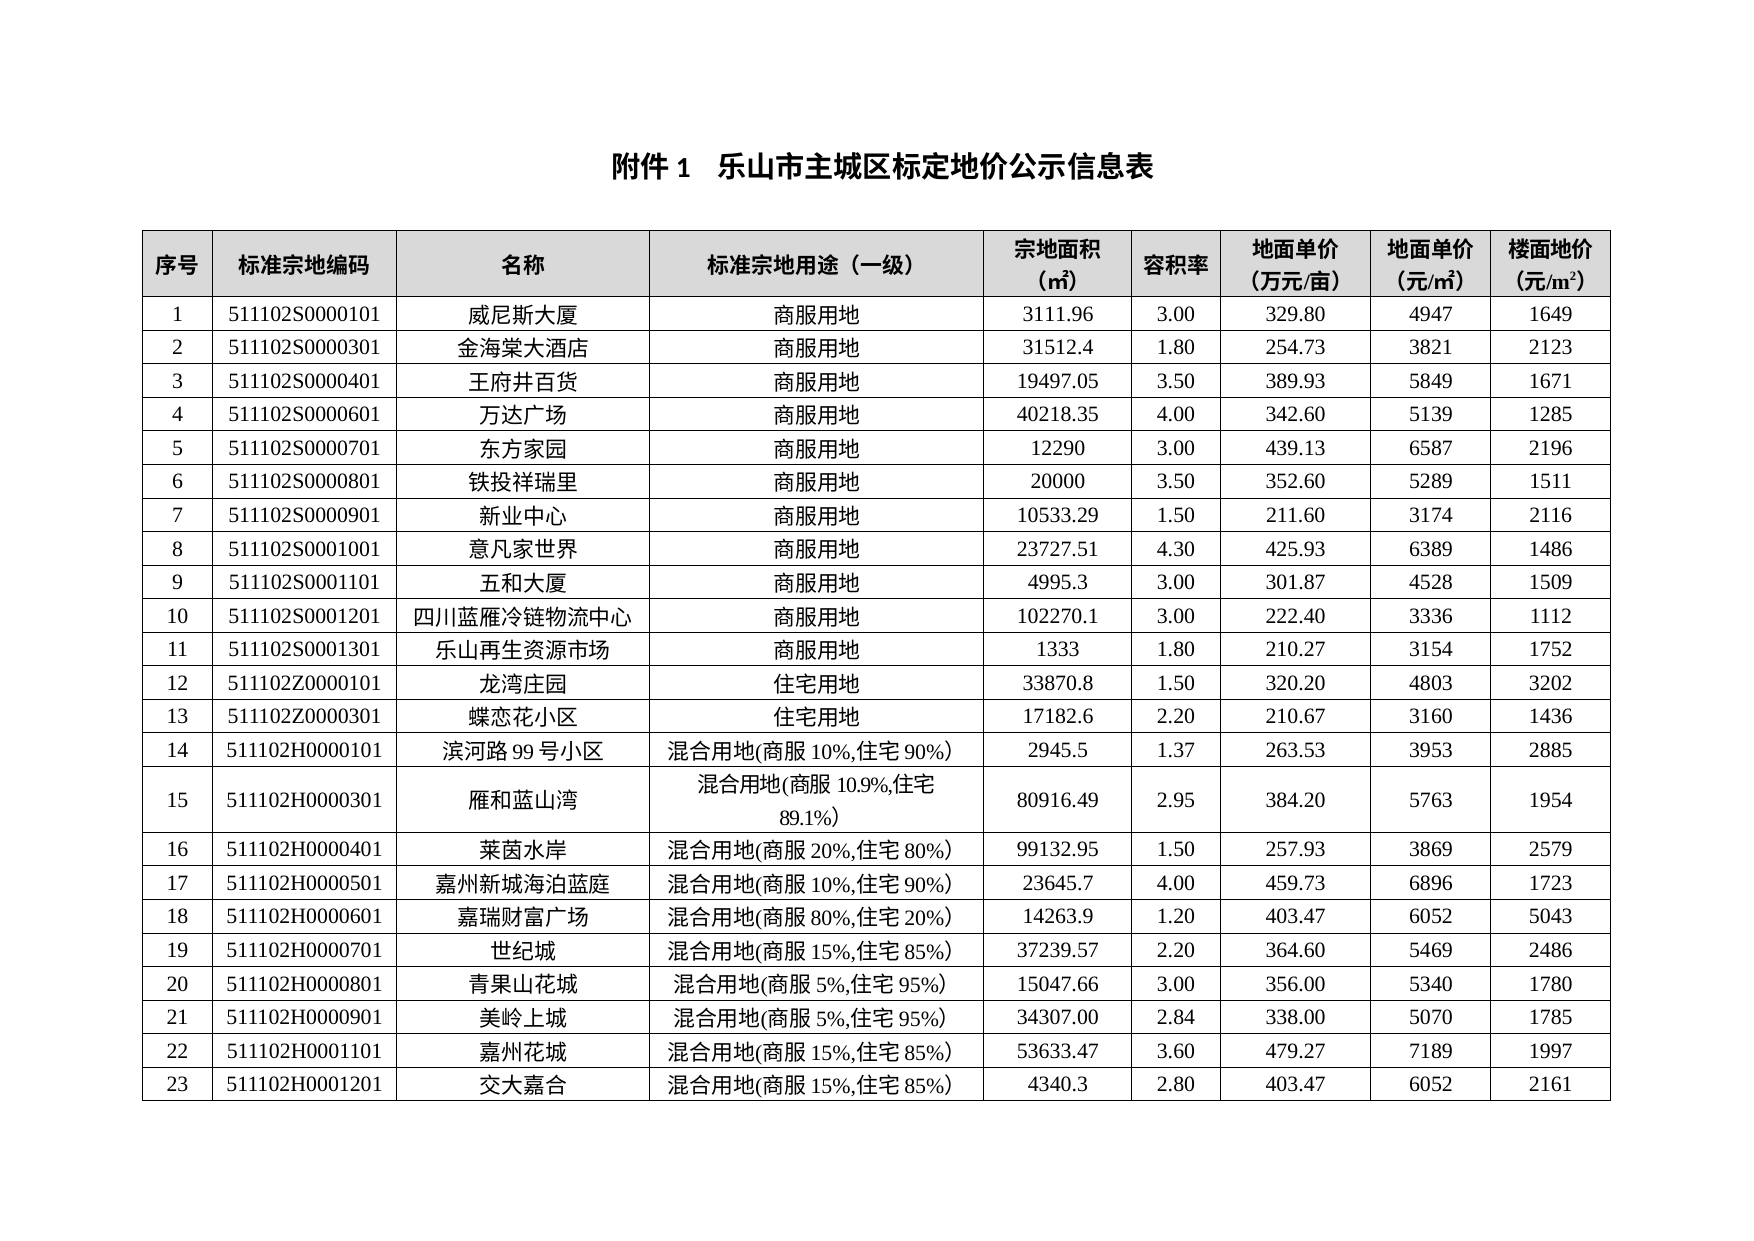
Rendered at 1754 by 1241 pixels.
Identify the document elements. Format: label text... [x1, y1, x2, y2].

table_cell 301.87 [1221, 566, 1370, 598]
table_cell 20 [143, 967, 212, 999]
table_cell 12 [143, 666, 212, 699]
table_cell 17182.6 [984, 700, 1131, 732]
table_cell 2 [143, 331, 212, 363]
table_cell 5070 [1371, 1001, 1490, 1033]
table_cell 2945.5 [984, 733, 1131, 766]
table_cell 19 [143, 934, 212, 966]
table_cell 364.60 [1221, 934, 1370, 966]
table_cell 511102H0000801 [213, 967, 396, 999]
table_cell 511102S0001001 [213, 532, 396, 564]
table_cell 37239.57 [984, 934, 1131, 966]
table_cell 混合用地(商服5%,住宅95%） [650, 967, 983, 999]
table_cell 商服用地 [650, 331, 983, 363]
table_cell 7 [143, 499, 212, 531]
table_cell 4995.3 [984, 566, 1131, 598]
table_cell 1.50 [1132, 499, 1220, 531]
table_cell 5139 [1371, 398, 1490, 430]
table_header 地面单价 （万元/亩） [1221, 231, 1370, 296]
table_cell 459.73 [1221, 866, 1370, 899]
table_cell 320.20 [1221, 666, 1370, 699]
table_cell 511102H0000301 [213, 767, 396, 832]
table_cell 5763 [1371, 767, 1490, 832]
table_header 名称 [397, 231, 649, 296]
table_cell 102270.1 [984, 599, 1131, 632]
table_cell 356.00 [1221, 967, 1370, 999]
table_cell 4947 [1371, 297, 1490, 330]
table_cell 商服用地 [650, 297, 983, 330]
table_cell 4.00 [1132, 398, 1220, 430]
table_cell 1436 [1491, 700, 1610, 732]
table_cell 3869 [1371, 833, 1490, 865]
table_cell 意凡家世界 [397, 532, 649, 564]
table_cell 商服用地 [650, 465, 983, 497]
table_cell 20000 [984, 465, 1131, 497]
table_cell 511102S0001201 [213, 599, 396, 632]
table_cell 5289 [1371, 465, 1490, 497]
table_cell 混合用地(商服10%,住宅90%） [650, 733, 983, 766]
table_cell 33870.8 [984, 666, 1131, 699]
table_cell 7189 [1371, 1034, 1490, 1067]
table_cell 嘉州新城海泊蓝庭 [397, 866, 649, 899]
table_cell 五和大厦 [397, 566, 649, 598]
table_cell 住宅用地 [650, 666, 983, 699]
table_cell 511102H0000401 [213, 833, 396, 865]
table_cell 511102S0001301 [213, 633, 396, 665]
table_cell 1486 [1491, 532, 1610, 564]
table_cell 3336 [1371, 599, 1490, 632]
table_cell 439.13 [1221, 431, 1370, 464]
table_cell 511102S0001101 [213, 566, 396, 598]
table_cell 210.27 [1221, 633, 1370, 665]
table_cell 1.80 [1132, 331, 1220, 363]
table_cell 世纪城 [397, 934, 649, 966]
table_cell 3821 [1371, 331, 1490, 363]
table_cell 2.95 [1132, 767, 1220, 832]
table_cell 254.73 [1221, 331, 1370, 363]
table_cell 混合用地(商服80%,住宅20%） [650, 900, 983, 932]
table_cell 1.37 [1132, 733, 1220, 766]
table_cell 511102H0000901 [213, 1001, 396, 1033]
table_cell 3.00 [1132, 297, 1220, 330]
table_cell 美岭上城 [397, 1001, 649, 1033]
table_cell 16 [143, 833, 212, 865]
table_cell 四川蓝雁冷链物流中心 [397, 599, 649, 632]
table_cell 混合用地(商服5%,住宅95%） [650, 1001, 983, 1033]
table_cell 1 [143, 297, 212, 330]
table_cell 1112 [1491, 599, 1610, 632]
table_cell 商服用地 [650, 599, 983, 632]
table_cell 1723 [1491, 866, 1610, 899]
table_cell 3.00 [1132, 599, 1220, 632]
table_cell 商服用地 [650, 532, 983, 564]
table_cell 4.30 [1132, 532, 1220, 564]
table_cell 4.00 [1132, 866, 1220, 899]
table_cell 211.60 [1221, 499, 1370, 531]
table_cell 3.00 [1132, 431, 1220, 464]
table_cell 257.93 [1221, 833, 1370, 865]
table_cell 210.67 [1221, 700, 1370, 732]
table_cell 混合用地(商服10%,住宅90%） [650, 866, 983, 899]
table_cell 511102H0000101 [213, 733, 396, 766]
table_cell 511102H0001101 [213, 1034, 396, 1067]
table_cell 3.00 [1132, 967, 1220, 999]
table_cell 8 [143, 532, 212, 564]
table_header 楼面地价（元/m2） [1491, 231, 1610, 296]
table_cell 2123 [1491, 331, 1610, 363]
table_cell 1285 [1491, 398, 1610, 430]
table_cell 6 [143, 465, 212, 497]
table_header 地面单价（元/㎡） [1371, 231, 1490, 296]
table_cell 40218.35 [984, 398, 1131, 430]
table_cell 3154 [1371, 633, 1490, 665]
table_cell 5043 [1491, 900, 1610, 932]
table_cell 4528 [1371, 566, 1490, 598]
table_cell 511102S0000301 [213, 331, 396, 363]
table_cell 18 [143, 900, 212, 932]
table_cell 混合用地(商服15%,住宅85%） [650, 1034, 983, 1067]
table_cell 青果山花城 [397, 967, 649, 999]
table_cell 10533.29 [984, 499, 1131, 531]
table_cell 10 [143, 599, 212, 632]
table_cell 511102S0000901 [213, 499, 396, 531]
table_cell 万达广场 [397, 398, 649, 430]
table_cell 蝶恋花小区 [397, 700, 649, 732]
table_cell 1671 [1491, 364, 1610, 397]
table_cell 1.50 [1132, 833, 1220, 865]
table_cell 商服用地 [650, 566, 983, 598]
table_cell 5 [143, 431, 212, 464]
table_cell 14 [143, 733, 212, 766]
table_cell 1509 [1491, 566, 1610, 598]
table_cell 511102S0000401 [213, 364, 396, 397]
table_cell 嘉州花城 [397, 1034, 649, 1067]
table_cell 31512.4 [984, 331, 1131, 363]
table_cell 403.47 [1221, 900, 1370, 932]
table_cell 5340 [1371, 967, 1490, 999]
table_cell 1.50 [1132, 666, 1220, 699]
table_cell 511102S0000601 [213, 398, 396, 430]
table_cell 23 [143, 1068, 212, 1100]
table_cell 384.20 [1221, 767, 1370, 832]
table_cell 425.93 [1221, 532, 1370, 564]
table_cell 6052 [1371, 1068, 1490, 1100]
table_cell 2116 [1491, 499, 1610, 531]
table_cell 479.27 [1221, 1034, 1370, 1067]
table_cell 4340.3 [984, 1068, 1131, 1100]
table_cell 3174 [1371, 499, 1490, 531]
table_cell 3.50 [1132, 364, 1220, 397]
table_cell 6587 [1371, 431, 1490, 464]
table_cell 2.20 [1132, 934, 1220, 966]
table_cell 34307.00 [984, 1001, 1131, 1033]
table_cell 403.47 [1221, 1068, 1370, 1100]
table_cell 15047.66 [984, 967, 1131, 999]
table_cell 铁投祥瑞里 [397, 465, 649, 497]
table_cell 511102Z0000101 [213, 666, 396, 699]
table_cell 4803 [1371, 666, 1490, 699]
table_cell 80916.49 [984, 767, 1131, 832]
table_cell 511102H0000601 [213, 900, 396, 932]
table_cell 9 [143, 566, 212, 598]
table_cell 1333 [984, 633, 1131, 665]
table_cell 5469 [1371, 934, 1490, 966]
table_cell 混合用地(商服10.9%,住宅89.1%） [650, 767, 983, 832]
table_cell 511102S0000101 [213, 297, 396, 330]
table_cell 342.60 [1221, 398, 1370, 430]
table_cell 15 [143, 767, 212, 832]
table_cell 商服用地 [650, 499, 983, 531]
table_cell 222.40 [1221, 599, 1370, 632]
table_cell 2885 [1491, 733, 1610, 766]
table_cell 莱茵水岸 [397, 833, 649, 865]
table_header 容积率 [1132, 231, 1220, 296]
table_cell 2.20 [1132, 700, 1220, 732]
table_header 宗地面积 （㎡） [984, 231, 1131, 296]
table_cell 11 [143, 633, 212, 665]
table_cell 2579 [1491, 833, 1610, 865]
table_cell 6896 [1371, 866, 1490, 899]
table_cell 商服用地 [650, 633, 983, 665]
table_cell 99132.95 [984, 833, 1131, 865]
table_cell 1511 [1491, 465, 1610, 497]
table_cell 389.93 [1221, 364, 1370, 397]
table_cell 雁和蓝山湾 [397, 767, 649, 832]
table_cell 2161 [1491, 1068, 1610, 1100]
table_cell 乐山再生资源市场 [397, 633, 649, 665]
table_cell 威尼斯大厦 [397, 297, 649, 330]
table_cell 338.00 [1221, 1001, 1370, 1033]
table_cell 2196 [1491, 431, 1610, 464]
table_cell 2.80 [1132, 1068, 1220, 1100]
table_cell 混合用地(商服15%,住宅85%） [650, 934, 983, 966]
table_cell 3.00 [1132, 566, 1220, 598]
table_cell 511102Z0000301 [213, 700, 396, 732]
table_cell 嘉瑞财富广场 [397, 900, 649, 932]
table_cell 511102H0000501 [213, 866, 396, 899]
table_cell 3953 [1371, 733, 1490, 766]
text 附件1 乐山市主城区标定地价公示信息表 [153, 133, 1612, 198]
table_cell 商服用地 [650, 364, 983, 397]
table_cell 金海棠大酒店 [397, 331, 649, 363]
table_cell 4 [143, 398, 212, 430]
table_cell 511102H0001201 [213, 1068, 396, 1100]
table_cell 商服用地 [650, 431, 983, 464]
table_cell 住宅用地 [650, 700, 983, 732]
table_cell 3202 [1491, 666, 1610, 699]
table_cell 新业中心 [397, 499, 649, 531]
table_cell 商服用地 [650, 398, 983, 430]
table_cell 6389 [1371, 532, 1490, 564]
table_cell 混合用地(商服20%,住宅80%） [650, 833, 983, 865]
table_cell 混合用地(商服15%,住宅85%） [650, 1068, 983, 1100]
table_header 序号 [143, 231, 212, 296]
table_cell 3160 [1371, 700, 1490, 732]
table_cell 19497.05 [984, 364, 1131, 397]
table_cell 352.60 [1221, 465, 1370, 497]
table_cell 23645.7 [984, 866, 1131, 899]
table_header 标准宗地用途（一级） [650, 231, 983, 296]
table_cell 1.80 [1132, 633, 1220, 665]
table_cell 滨河路99号小区 [397, 733, 649, 766]
table_cell 2.84 [1132, 1001, 1220, 1033]
table_cell 329.80 [1221, 297, 1370, 330]
table_cell 13 [143, 700, 212, 732]
table_cell 龙湾庄园 [397, 666, 649, 699]
table_cell 511102S0000701 [213, 431, 396, 464]
table_cell 1649 [1491, 297, 1610, 330]
table_header 标准宗地编码 [213, 231, 396, 296]
table_cell 17 [143, 866, 212, 899]
table_cell 12290 [984, 431, 1131, 464]
table_cell 3111.96 [984, 297, 1131, 330]
table_cell 511102H0000701 [213, 934, 396, 966]
table_cell 1.20 [1132, 900, 1220, 932]
table_cell 263.53 [1221, 733, 1370, 766]
table_cell 2486 [1491, 934, 1610, 966]
table_cell 23727.51 [984, 532, 1131, 564]
table_cell 6052 [1371, 900, 1490, 932]
table_cell 53633.47 [984, 1034, 1131, 1067]
table_cell 1780 [1491, 967, 1610, 999]
table_cell 21 [143, 1001, 212, 1033]
table_cell 511102S0000801 [213, 465, 396, 497]
table_cell 3.50 [1132, 465, 1220, 497]
table_cell 1785 [1491, 1001, 1610, 1033]
table_cell 3.60 [1132, 1034, 1220, 1067]
table_cell 交大嘉合 [397, 1068, 649, 1100]
table_cell 3 [143, 364, 212, 397]
table_cell 东方家园 [397, 431, 649, 464]
table_cell 1752 [1491, 633, 1610, 665]
table_cell 王府井百货 [397, 364, 649, 397]
table_cell 5849 [1371, 364, 1490, 397]
table_cell 1954 [1491, 767, 1610, 832]
table_cell 1997 [1491, 1034, 1610, 1067]
table_cell 14263.9 [984, 900, 1131, 932]
table_cell 22 [143, 1034, 212, 1067]
